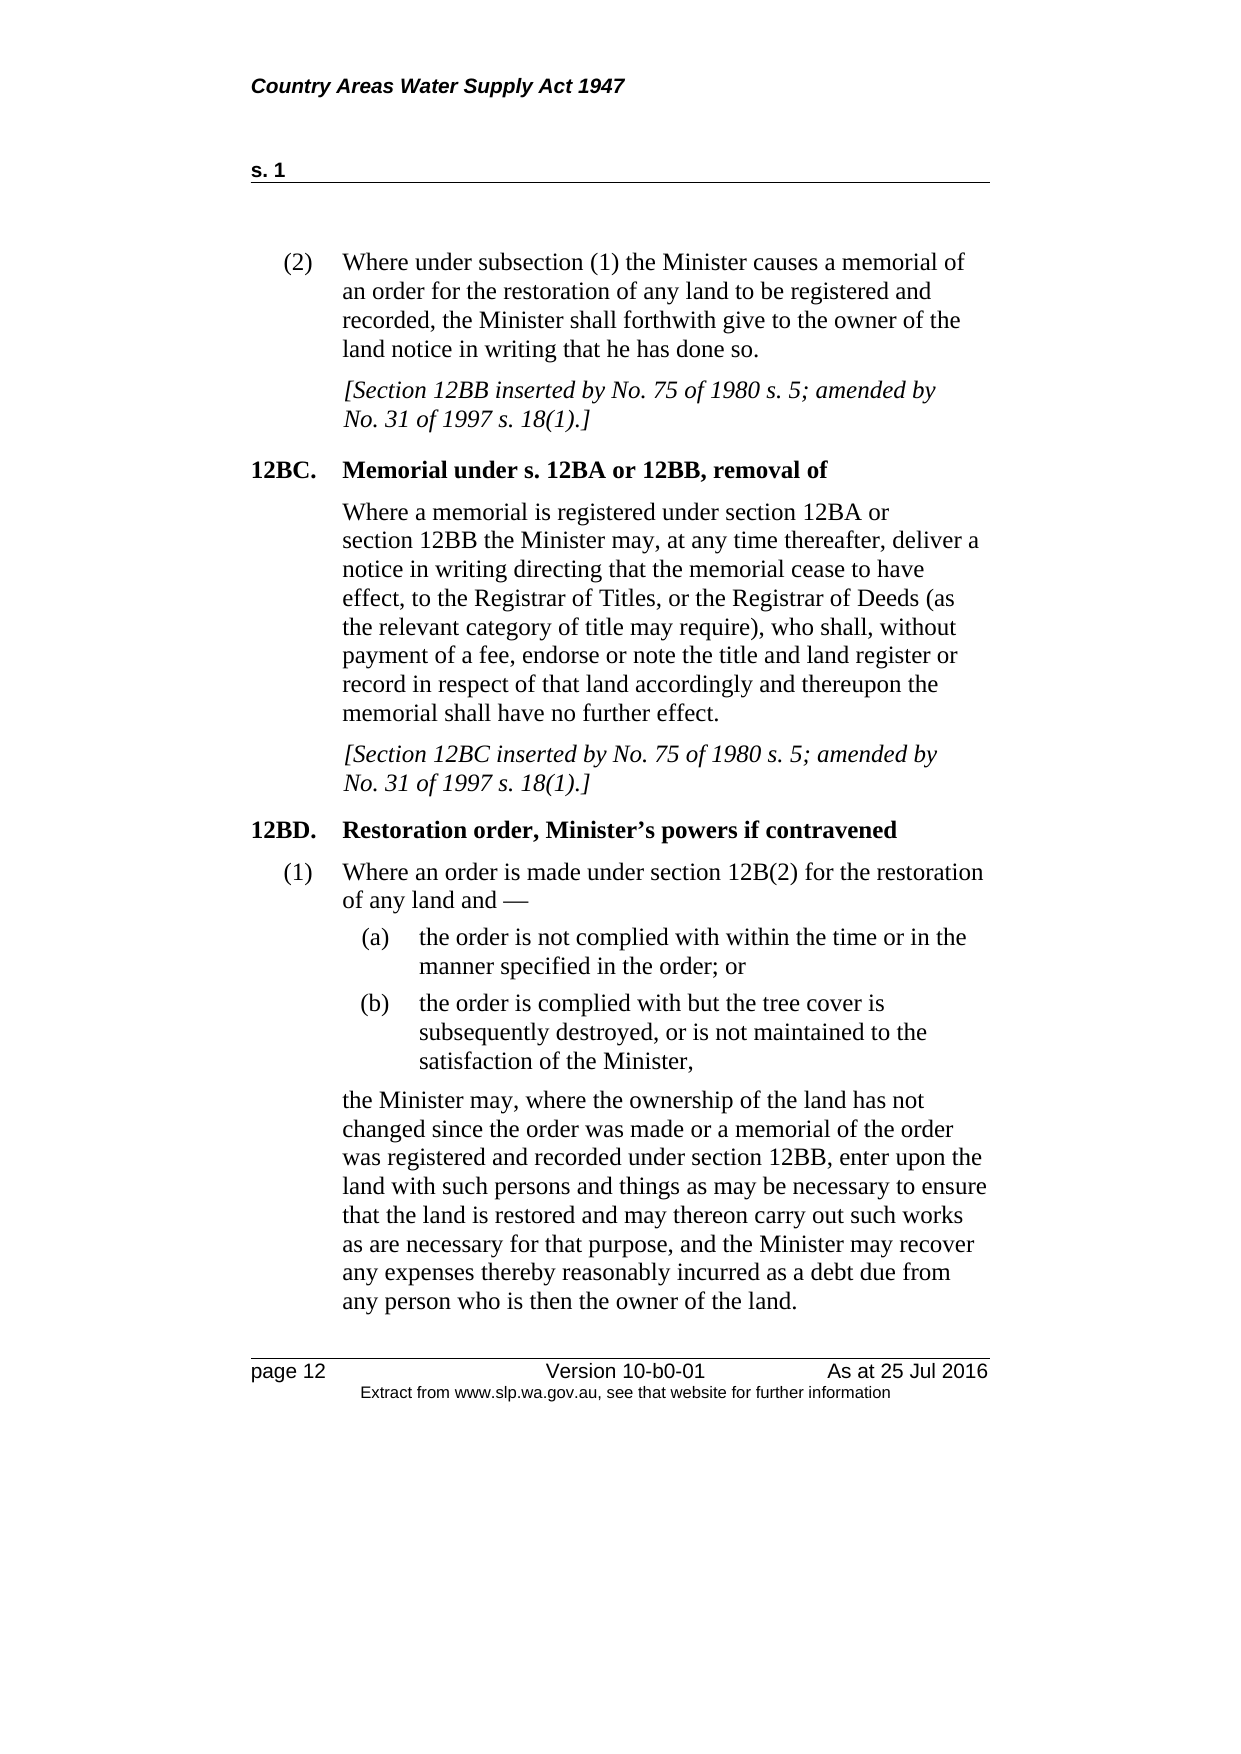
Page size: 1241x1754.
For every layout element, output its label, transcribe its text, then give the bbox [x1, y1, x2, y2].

text (b) the order is complied with but the tree cover is subsequently destroyed, or is not maintained to the satisfaction of the Minister, [251, 988, 990, 1074]
text [Section 12BC inserted by No. 75 of 1980 s. 5; amended by No. 31 of 1997 s. 18(1).] [251, 739, 990, 797]
subtitle 12BC. Memorial under s. 12BA or 12BB, removal of [251, 455, 990, 484]
text (1) Where an order is made under section 12B(2) for the restoration of any land and — [251, 857, 990, 914]
subtitle 12BD. Restoration order, Minister’s powers if contravened [251, 815, 990, 844]
text (a) the order is not complied with within the time or in the manner specified in the order; or [251, 922, 990, 980]
text [Section 12BB inserted by No. 75 of 1980 s. 5; amended by No. 31 of 1997 s. 18(1).] [251, 375, 990, 432]
text (2) Where under subsection (1) the Minister causes a memorial of an order for the restoration of any land to be registered and recorded, the Minister shall forthwith give to the owner of the land notice in writing that he has done so. [251, 247, 990, 362]
text the Minister may, where the ownership of the land has not changed since the order was made or a memorial of the order was registered and recorded under section 12BB, enter upon the land with such persons and things as may be necessary to ensure that the land is restored and may thereon carry out such works as are necessary for that purpose, and the Minister may recover any expenses thereby reasonably incurred as a debt due from any person who is then the owner of the land. [251, 1085, 990, 1315]
text Where a memorial is registered under section 12BA or section 12BB the Minister may, at any time thereafter, deliver a notice in writing directing that the memorial cease to have effect, to the Registrar of Titles, or the Registrar of Deeds (as the relevant category of title may require), who shall, without payment of a fee, endorse or note the title and land register or record in respect of that land accordingly and thereupon the memorial shall have no further effect. [251, 497, 990, 727]
